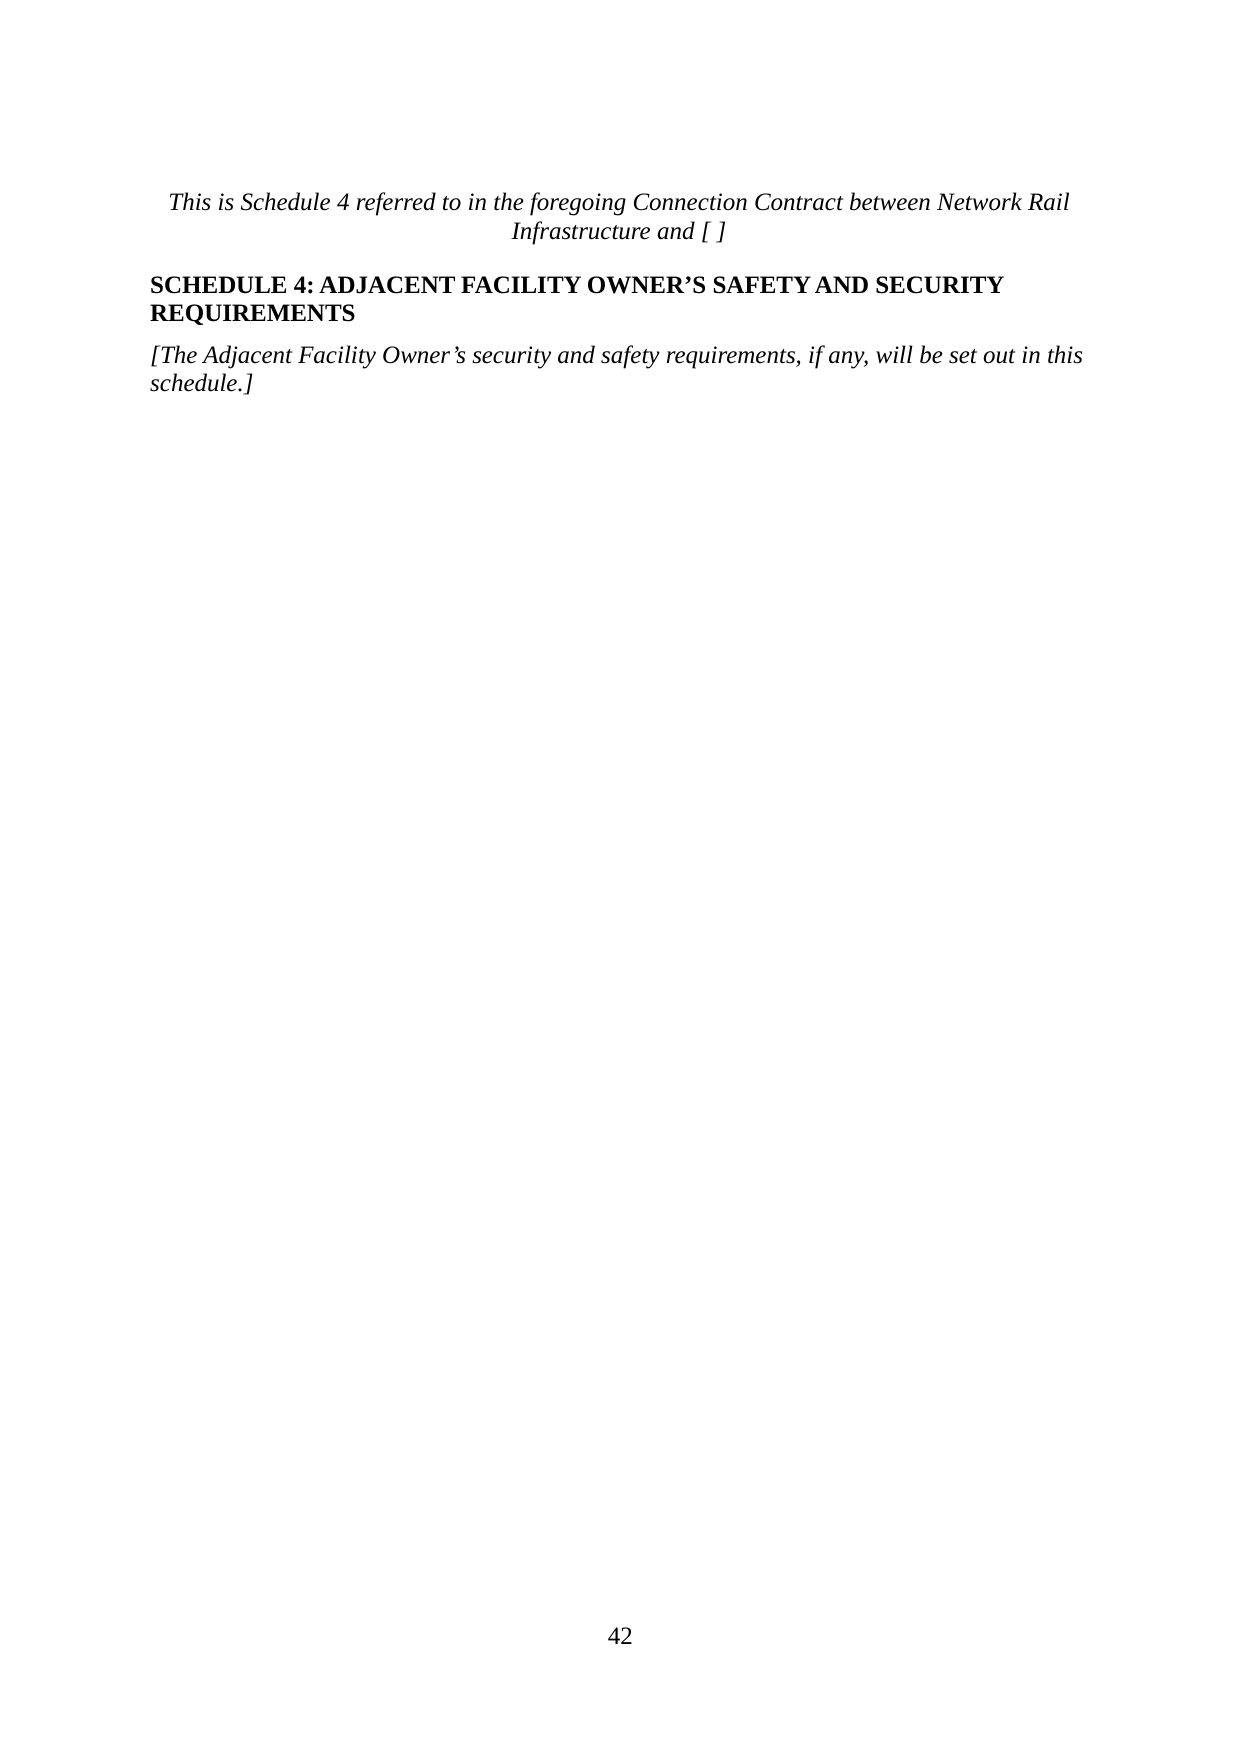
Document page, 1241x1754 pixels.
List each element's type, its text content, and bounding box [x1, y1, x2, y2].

text [The Adjacent Facility Owner’s security and safety requirements, if any, will be set out in this schedule.] [150, 340, 1090, 397]
subtitle SCHEDULE 4: adjacent facility owner’s safety and security requirements [150, 270, 1090, 327]
text This is Schedule 4 referred to in the foregoing Connection Contract between Network Rail Infrastructure and [ ] [150, 187, 1090, 245]
